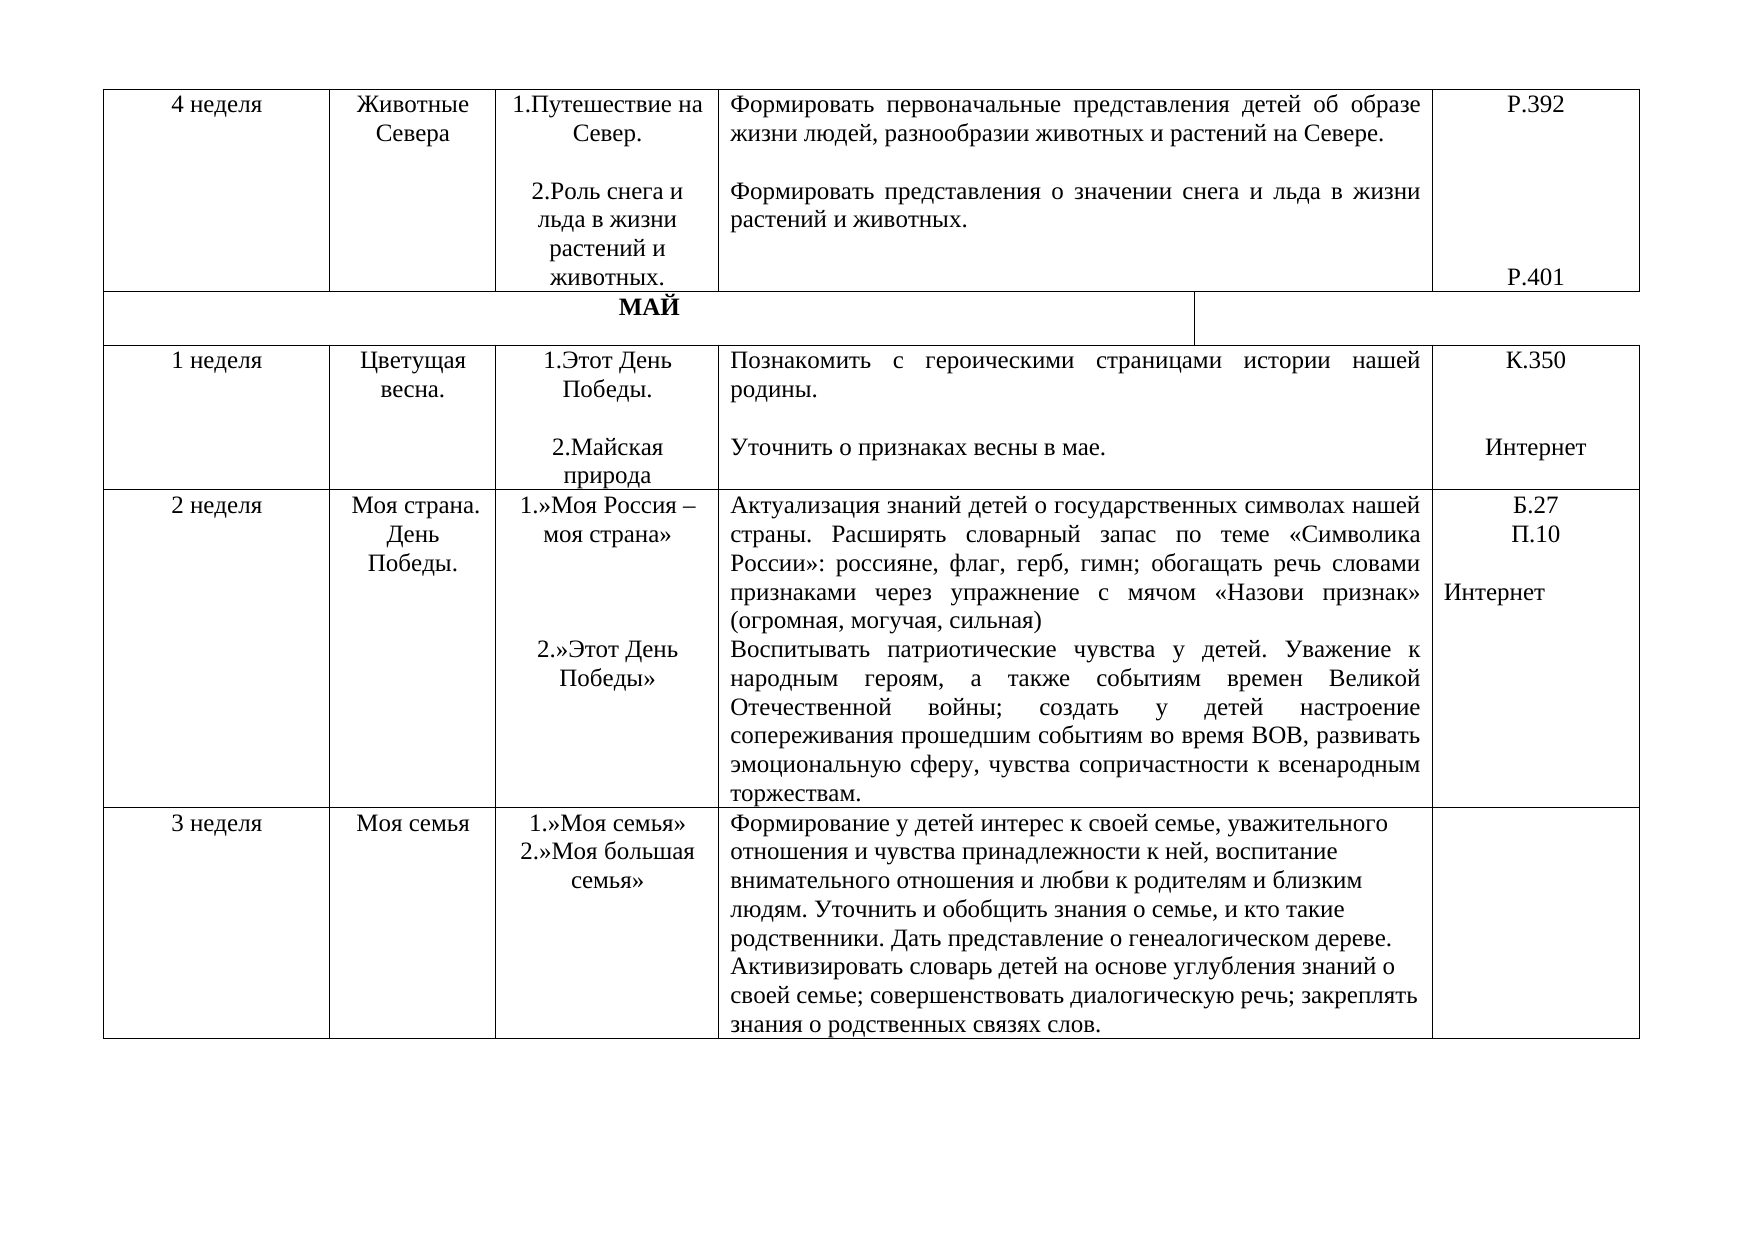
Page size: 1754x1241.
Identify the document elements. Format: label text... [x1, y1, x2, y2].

table_cell 1.Этот День Победы. 2.Майская природа [496, 346, 718, 489]
table_cell Формировать первоначальные представления детей об образе жизни людей, разнообразии животных и растений на Севере. Формировать представления о значении снега и льда в жизни растений и животных. [719, 90, 1432, 291]
table_cell Познакомить с героическими страницами истории нашей родины. Уточнить о признаках весны в мае. [719, 346, 1432, 489]
table_cell Б.27 П.10 Интернет [1433, 490, 1639, 807]
table_cell 1.Путешествие на Север. 2.Роль снега и льда в жизни растений и животных. [496, 90, 718, 291]
table_cell 4 неделя [104, 90, 329, 291]
table_cell Моя семья [330, 808, 495, 1038]
table_cell [1433, 808, 1639, 1038]
table_cell Формирование у детей интерес к своей семье, уважительного отношения и чувства принадлежности к ней, воспитание внимательного отношения и любви к родителям и близким людям. Уточнить и обобщить знания о семье, и кто такие родственники. Дать представление о генеалогическом дереве. Активизировать словарь детей на основе углубления знаний о своей семье; совершенствовать диалогическую речь; закреплять знания о родственных связях слов. [719, 808, 1432, 1038]
table_cell К.350 Интернет [1433, 346, 1639, 489]
table_cell 2 неделя [104, 490, 329, 807]
table_cell 1.»Моя семья» 2.»Моя большая семья» [496, 808, 718, 1038]
table_cell Цветущая весна. [330, 346, 495, 489]
table_cell 3 неделя [104, 808, 329, 1038]
table_cell Актуализация знаний детей о государственных символах нашей страны. Расширять словарный запас по теме «Символика России»: россияне, флаг, герб, гимн; обогащать речь словами признаками через упражнение с мячом «Назови признак» (огромная, могучая, сильная) Воспитывать патриотические чувства у детей. Уважение к народным героям, а также событиям времен Великой Отечественной войны; создать у детей настроение сопереживания прошедшим событиям во время ВОВ, развивать эмоциональную сферу, чувства сопричастности к всенародным торжествам. [719, 490, 1432, 807]
table_cell МАЙ [104, 292, 1194, 344]
table_cell 1 неделя [104, 346, 329, 489]
table_cell Моя страна. День Победы. [330, 490, 495, 807]
table_cell Животные Севера [330, 90, 495, 291]
table_cell Р.392 Р.401 [1433, 90, 1639, 291]
table_cell 1.»Моя Россия –моя страна» 2.»Этот День Победы» [496, 490, 718, 807]
